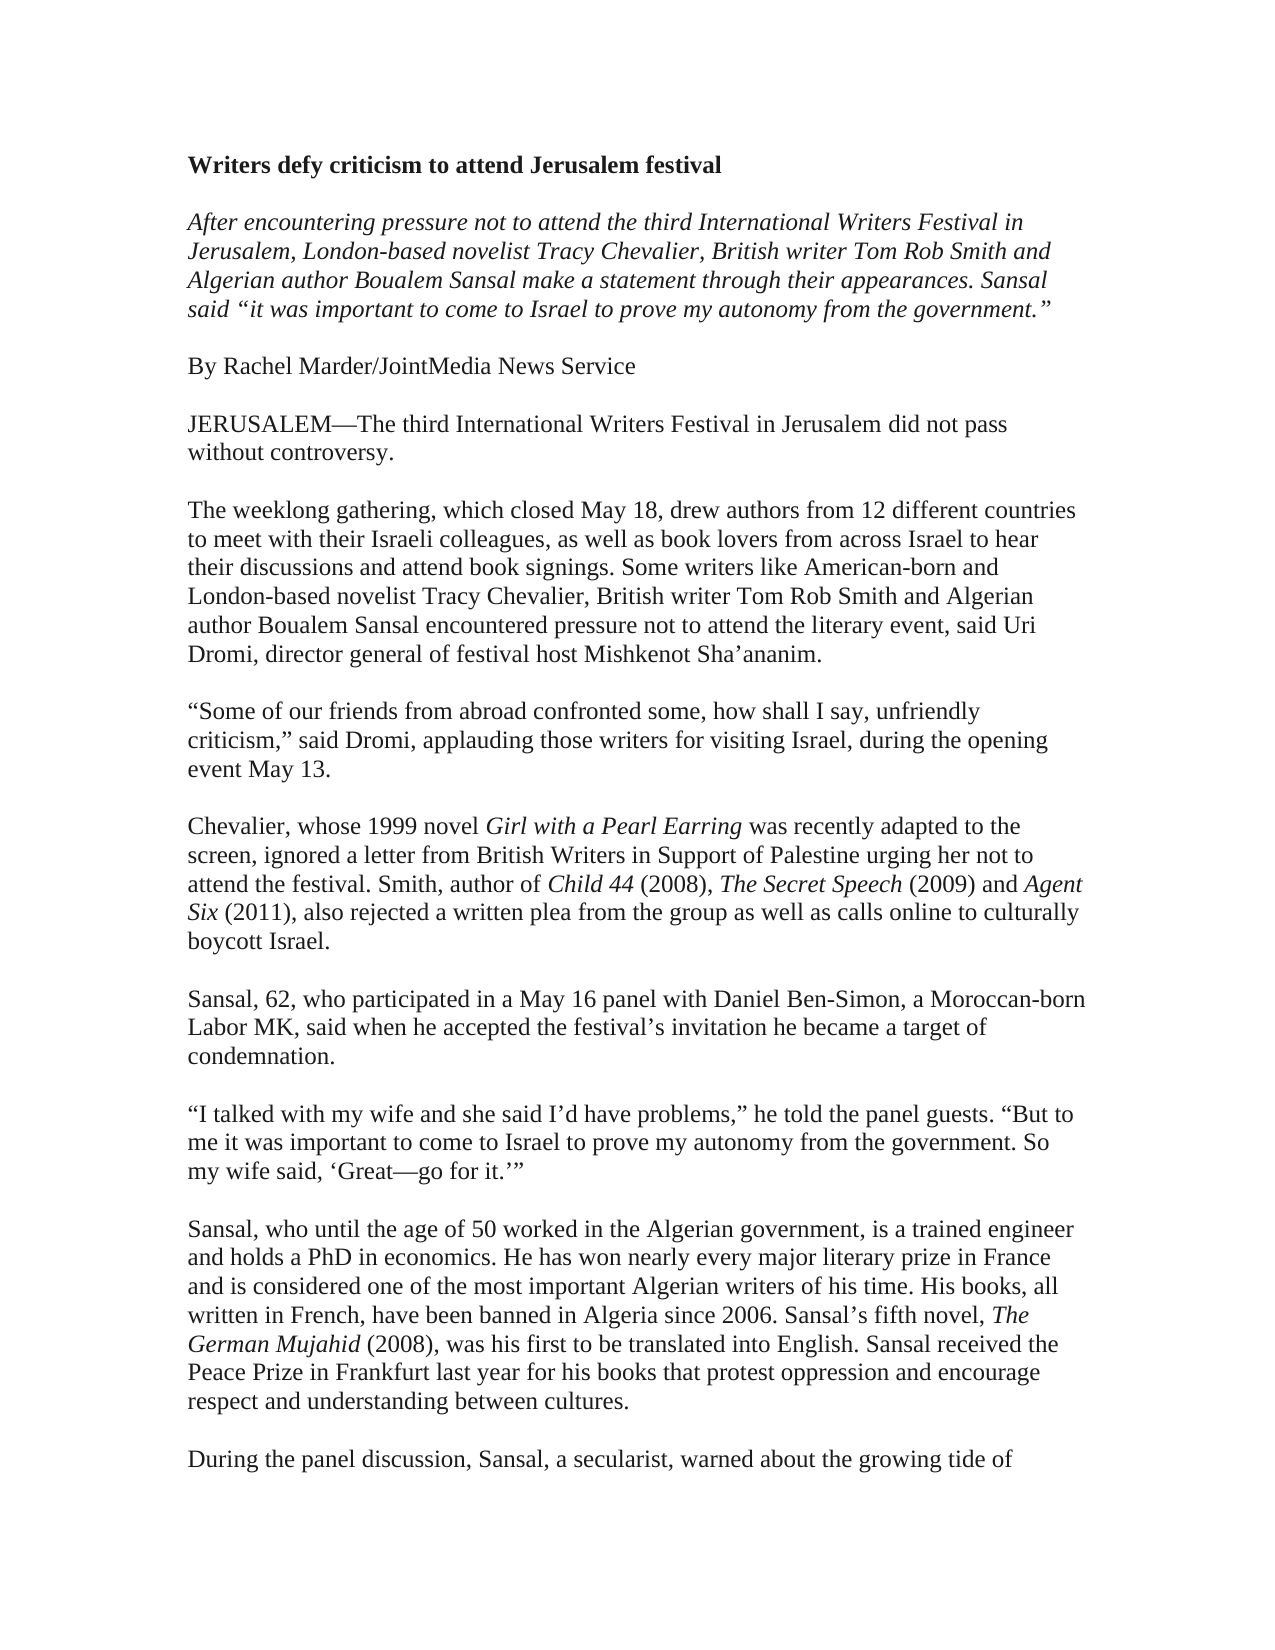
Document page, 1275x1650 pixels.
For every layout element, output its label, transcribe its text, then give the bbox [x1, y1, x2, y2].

text Writers defy criticism to attend Jerusalem festival [187, 150, 1087, 179]
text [187, 1444, 1087, 1472]
text Chevalier, whose 1999 novel Girl with a Pearl Earring was recently adapted to the screen, ignored a letter from British Writers in Support of Palestine urging her not to attend the festival. Smith, author of Child 44 (2008), The Secret Speech (2009) and Agent Six (2011), also rejected a written plea from the group as well as calls online to culturally boycott Israel. [187, 811, 1087, 955]
text By Rachel Marder/JointMedia News Service [187, 351, 1087, 380]
text JERUSALEM—The third International Writers Festival in Jerusalem did not pass without controversy. [187, 409, 1087, 466]
text “I talked with my wife and she said I’d have problems,” he told the panel guests. “But to me it was important to come to Israel to prove my autonomy from the government. So my wife said, ‘Great—go for it.’” [187, 1099, 1087, 1185]
text The weeklong gathering, which closed May 18, drew authors from 12 different countries to meet with their Israeli colleagues, as well as book lovers from across Israel to hear their discussions and attend book signings. Some writers like American-born and London-based novelist Tracy Chevalier, British writer Tom Rob Smith and Algerian author Boualem Sansal encountered pressure not to attend the literary event, said Uri Dromi, director general of festival host Mishkenot Sha’ananim. [187, 495, 1087, 667]
text “Some of our friends from abroad confronted some, how shall I say, unfriendly criticism,” said Dromi, applauding those writers for visiting Israel, during the opening event May 13. [187, 696, 1087, 782]
text Sansal, who until the age of 50 worked in the Algerian government, is a trained engineer and holds a PhD in economics. He has won nearly every major literary prize in France and is considered one of the most important Algerian writers of his time. His books, all written in French, have been banned in Algeria since 2006. Sansal’s fifth novel, The German Mujahid (2008), was his first to be translated into English. Sansal received the Peace Prize in Frankfurt last year for his books that protest oppression and encourage respect and understanding between cultures. [187, 1214, 1087, 1415]
text After encountering pressure not to attend the third International Writers Festival in Jerusalem, London-based novelist Tracy Chevalier, British writer Tom Rob Smith and Algerian author Boualem Sansal make a statement through their appearances. Sansal said “it was important to come to Israel to prove my autonomy from the government.” [187, 207, 1087, 322]
text Sansal, 62, who participated in a May 16 panel with Daniel Ben-Simon, a Moroccan-born Labor MK, said when he accepted the festival’s invitation he became a target of condemnation. [187, 984, 1087, 1070]
